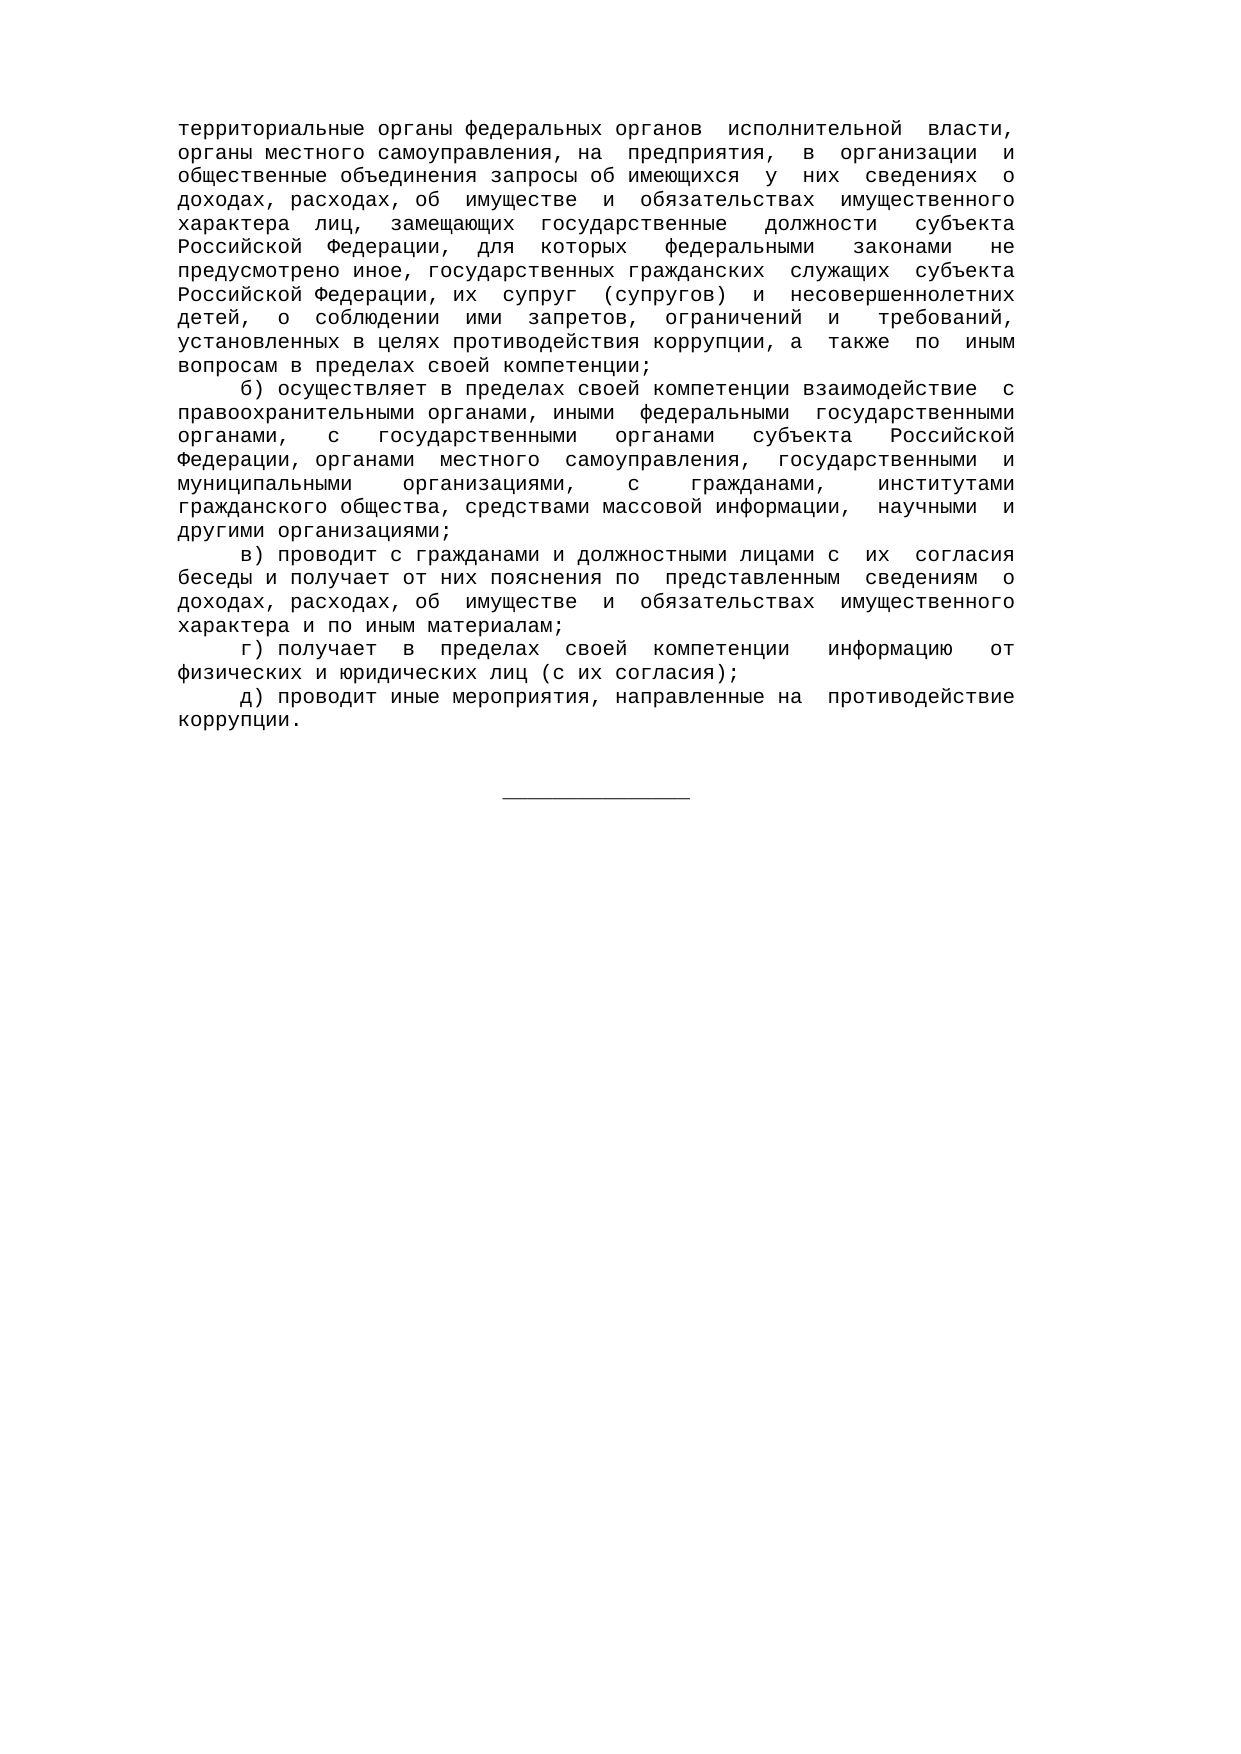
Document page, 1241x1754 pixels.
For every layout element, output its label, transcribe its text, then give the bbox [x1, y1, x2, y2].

text д) проводит иные мероприятия, направленные на противодействие [177, 686, 1152, 709]
text физических и юридических лиц (с их согласия); [177, 662, 1152, 686]
text детей, о соблюдении ими запретов, ограничений и требований, [177, 307, 1152, 331]
text г) получает в пределах своей компетенции информацию от [177, 638, 1152, 662]
text предусмотрено иное, государственных гражданских служащих субъекта [177, 260, 1152, 284]
text доходах, расходах, об имуществе и обязательствах имущественного [177, 189, 1152, 213]
text установленных в целях противодействия коррупции, а также по иным [177, 331, 1152, 354]
text другими организациями; [177, 520, 1152, 544]
text коррупции. [177, 709, 1152, 733]
text Российской Федерации, для которых федеральными законами не [177, 236, 1152, 260]
text вопросам в пределах своей компетенции; [177, 354, 1152, 378]
text доходах, расходах, об имуществе и обязательствах имущественного [177, 591, 1152, 615]
text Российской Федерации, их супруг (супругов) и несовершеннолетних [177, 284, 1152, 307]
text в) проводит с гражданами и должностными лицами с их согласия [177, 544, 1152, 567]
text правоохранительными органами, иными федеральными государственными [177, 402, 1152, 426]
text общественные объединения запросы об имеющихся у них сведениях о [177, 165, 1152, 189]
text характера лиц, замещающих государственные должности субъекта [177, 213, 1152, 236]
text _______________ [177, 780, 1152, 804]
text территориальные органы федеральных органов исполнительной власти, [177, 118, 1152, 142]
text характера и по иным материалам; [177, 615, 1152, 638]
text беседы и получает от них пояснения по представленным сведениям о [177, 567, 1152, 591]
text муниципальными организациями, с гражданами, институтами [177, 473, 1152, 496]
text органами, с государственными органами субъекта Российской [177, 426, 1152, 449]
text Федерации, органами местного самоуправления, государственными и [177, 449, 1152, 473]
text б) осуществляет в пределах своей компетенции взаимодействие с [177, 378, 1152, 402]
text органы местного самоуправления, на предприятия, в организации и [177, 142, 1152, 165]
text гражданского общества, средствами массовой информации, научными и [177, 496, 1152, 520]
